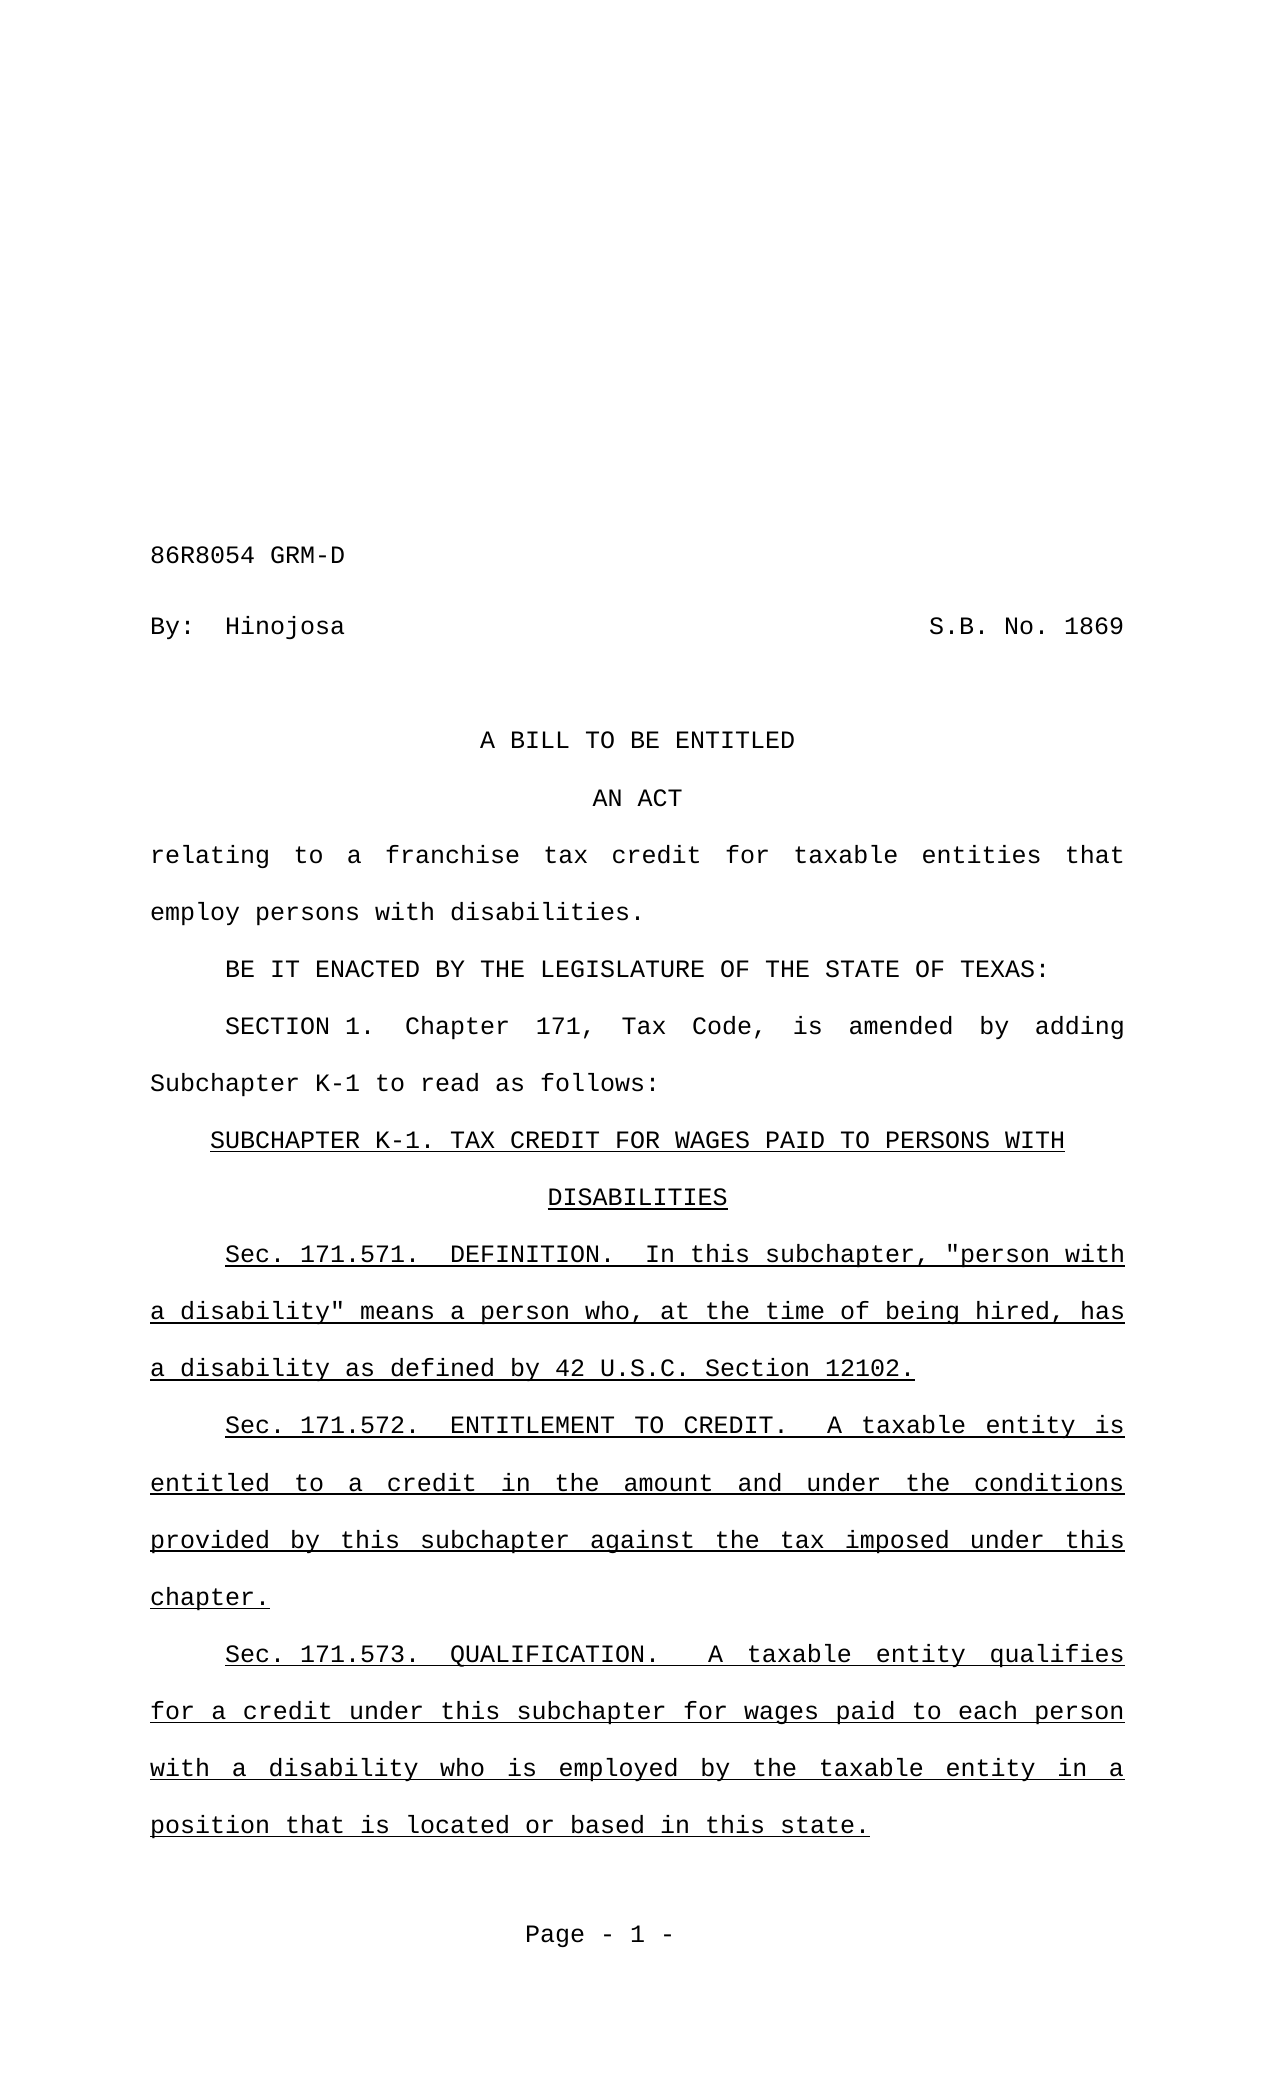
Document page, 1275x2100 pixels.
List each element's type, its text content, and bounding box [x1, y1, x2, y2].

text Sec. 171.571. DEFINITION. In this subchapter, "person with a disability" means a person who, at the time of being hired, has a disability as defined by 42 U.S.C. Section 12102. [150, 1242, 1125, 1322]
text Sec. 171.573. QUALIFICATION. A taxable entity qualifies for a credit under this subchapter for wages paid to each person with a disability who is employed by the taxable entity in a position that is located or based in this state. [150, 1723, 1125, 1779]
text Sec. 171.572. ENTITLEMENT TO CREDIT. A taxable entity is entitled to a credit in the amount and under the conditions provided by this subchapter against the tax imposed under this chapter. [150, 1552, 1125, 1613]
text SUBCHAPTER K-1. TAX CREDIT FOR WAGES PAID TO PERSONS WITH DISABILITIES [150, 1127, 1125, 1213]
text Sec. 171.573. QUALIFICATION. A taxable entity qualifies for a credit under this subchapter for wages paid to each person with a disability who is employed by the taxable entity in a position that is located or based in this state. [150, 1780, 1125, 1841]
text Sec. 171.571. DEFINITION. In this subchapter, "person with a disability" means a person who, at the time of being hired, has a disability as defined by 42 U.S.C. Section 12102. [150, 1324, 1125, 1384]
text SECTION 1. Chapter 171, Tax Code, is amended by adding Subchapter K-1 to read as follows: [150, 1013, 1125, 1099]
text BE IT ENACTED BY THE LEGISLATURE OF THE STATE OF TEXAS: [150, 956, 1125, 985]
text A BILL TO BE ENTITLED [150, 728, 1125, 756]
text relating to a franchise tax credit for taxable entities that employ persons with disabilities. [150, 842, 1125, 928]
text By: Hinojosa S.B. No. 1869 [150, 614, 1125, 642]
text Sec. 171.572. ENTITLEMENT TO CREDIT. A taxable entity is entitled to a credit in the amount and under the conditions provided by this subchapter against the tax imposed under this chapter. [150, 1495, 1125, 1550]
text 86R8054 GRM-D [150, 542, 1125, 571]
text AN ACT [150, 785, 1125, 813]
text Sec. 171.572. ENTITLEMENT TO CREDIT. A taxable entity is entitled to a credit in the amount and under the conditions provided by this subchapter against the tax imposed under this chapter. [150, 1413, 1125, 1493]
text Sec. 171.573. QUALIFICATION. A taxable entity qualifies for a credit under this subchapter for wages paid to each person with a disability who is employed by the taxable entity in a position that is located or based in this state. [150, 1641, 1125, 1722]
